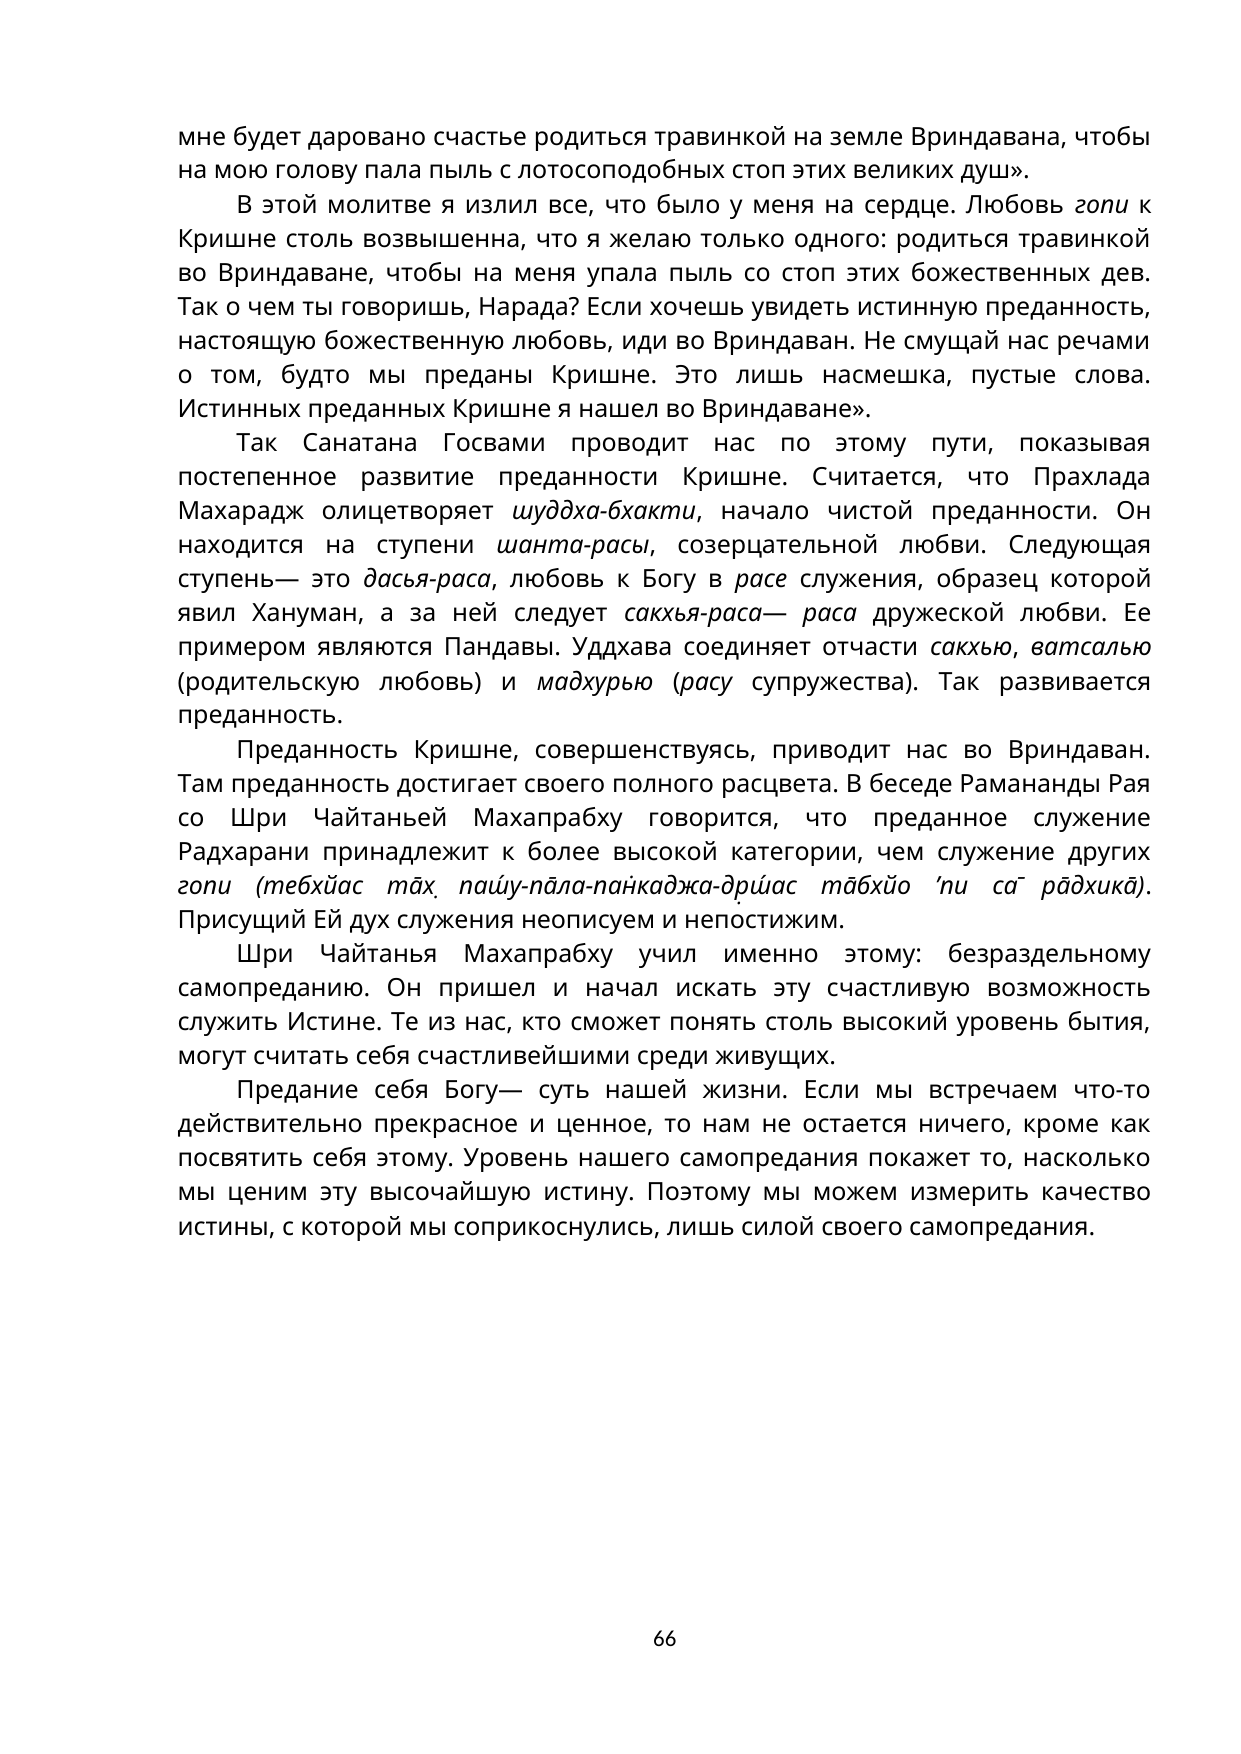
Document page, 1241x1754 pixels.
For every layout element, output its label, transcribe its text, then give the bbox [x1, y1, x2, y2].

text Шри Чайтанья Махапрабху учил именно этому: безраздельному самопреданию. Он пришел и начал искать эту счастливую возможность служить Истине. Те из нас, кто сможет понять столь высокий уровень бытия, могут считать себя счастливейшими среди живущих. [177, 936, 1152, 1072]
text Так Санатана Госвами проводит нас по этому пути, показывая постепенное развитие преданности Кришне. Считается, что Прахлада Махарадж олицетворяет шуддха-бхакти, начало чистой преданности. Он находится на ступени шанта-расы, созерцательной любви. Следующая ступень— это дасья-раса, любовь к Богу в расе служения, образец которой явил Хануман, а за ней следует сакхья-раса— раса дружеской любви. Ее примером являются Пандавы. Уддхава соединяет отчасти сакхью, ватсалью (родительскую любовь) и мадхурью (расу супружества). Так развивается преданность. [177, 425, 1152, 731]
text Преданность Кришне, совершенствуясь, приводит нас во Вриндаван. Там преданность достигает своего полного расцвета. В беседе Рамананды Рая со Шри Чайтаньей Махапрабху говорится, что преданное служение Радхарани принадлежит к более высокой категории, чем служение других гопи (тебхйас та̄х̣ паш́у-па̄ла-пан̇каджа-др̣ш́ас та̄бхйо ’пи са̄ ра̄дхика̄). Присущий Ей дух служения неописуем и непостижим. [177, 731, 1152, 936]
text Предание себя Богу— суть нашей жизни. Если мы встречаем что-то действительно прекрасное и ценное, то нам не остается ничего, кроме как посвятить себя этому. Уровень нашего самопредания покажет то, насколько мы ценим эту высочайшую истину. Поэтому мы можем измерить качество истины, с которой мы соприкоснулись, лишь силой своего самопредания. [177, 1072, 1152, 1242]
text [177, 118, 1152, 186]
text В этой молитве я излил все, что было у меня на сердце. Любовь гопи к Кришне столь возвышенна, что я желаю только одного: родиться травинкой во Вриндаване, чтобы на меня упала пыль со стоп этих божественных дев. Так о чем ты говоришь, Нарада? Если хочешь увидеть истинную преданность, настоящую божественную любовь, иди во Вриндаван. Не смущай нас речами о том, будто мы преданы Кришне. Это лишь насмешка, пустые слова. Истинных преданных Кришне я нашел во Вриндаване». [177, 186, 1152, 425]
